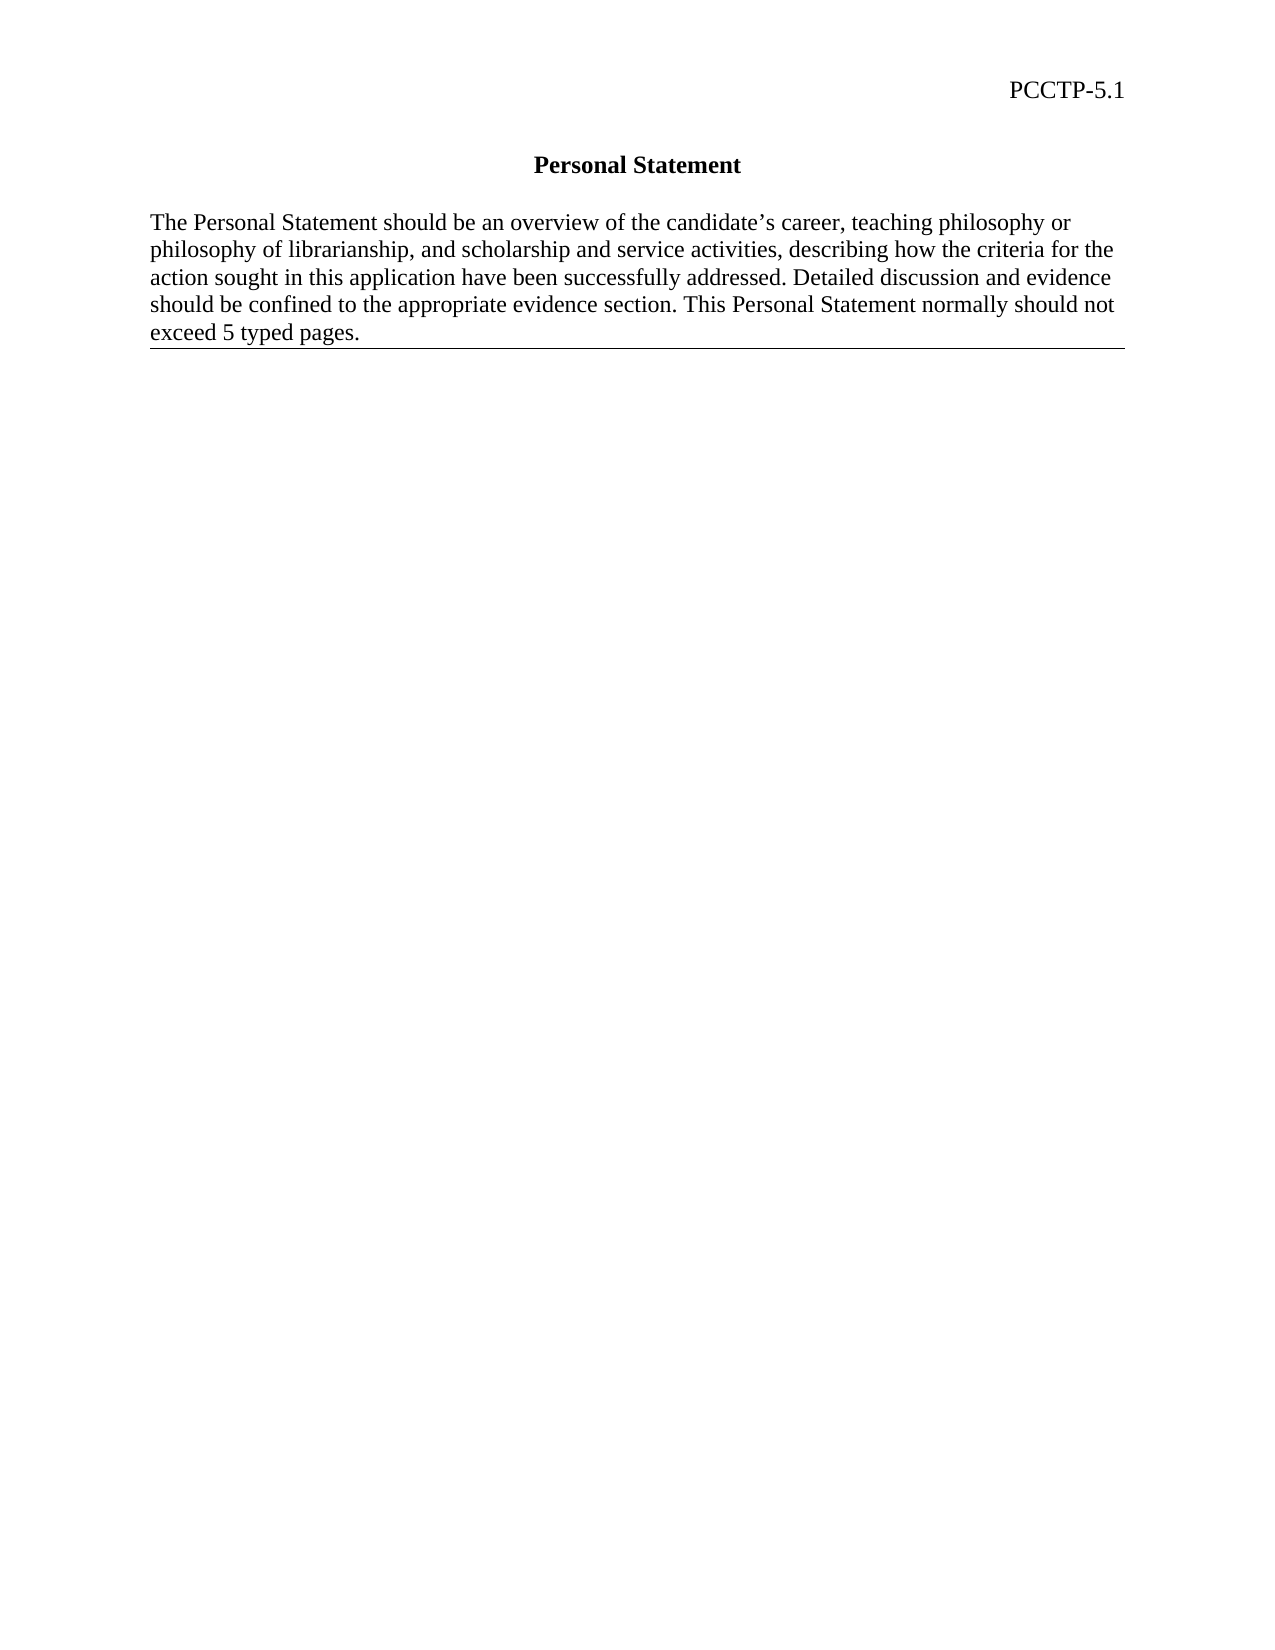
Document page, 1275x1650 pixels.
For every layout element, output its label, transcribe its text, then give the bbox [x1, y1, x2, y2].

text Personal Statement [150, 150, 1125, 179]
text The Personal Statement should be an overview of the candidate’s career, teaching philosophy or philosophy of librarianship, and scholarship and service activities, describing how the criteria for the action sought in this application have been successfully addressed. Detailed discussion and evidence should be confined to the appropriate evidence section. This Personal Statement normally should not exceed 5 typed pages. [150, 207, 1125, 348]
